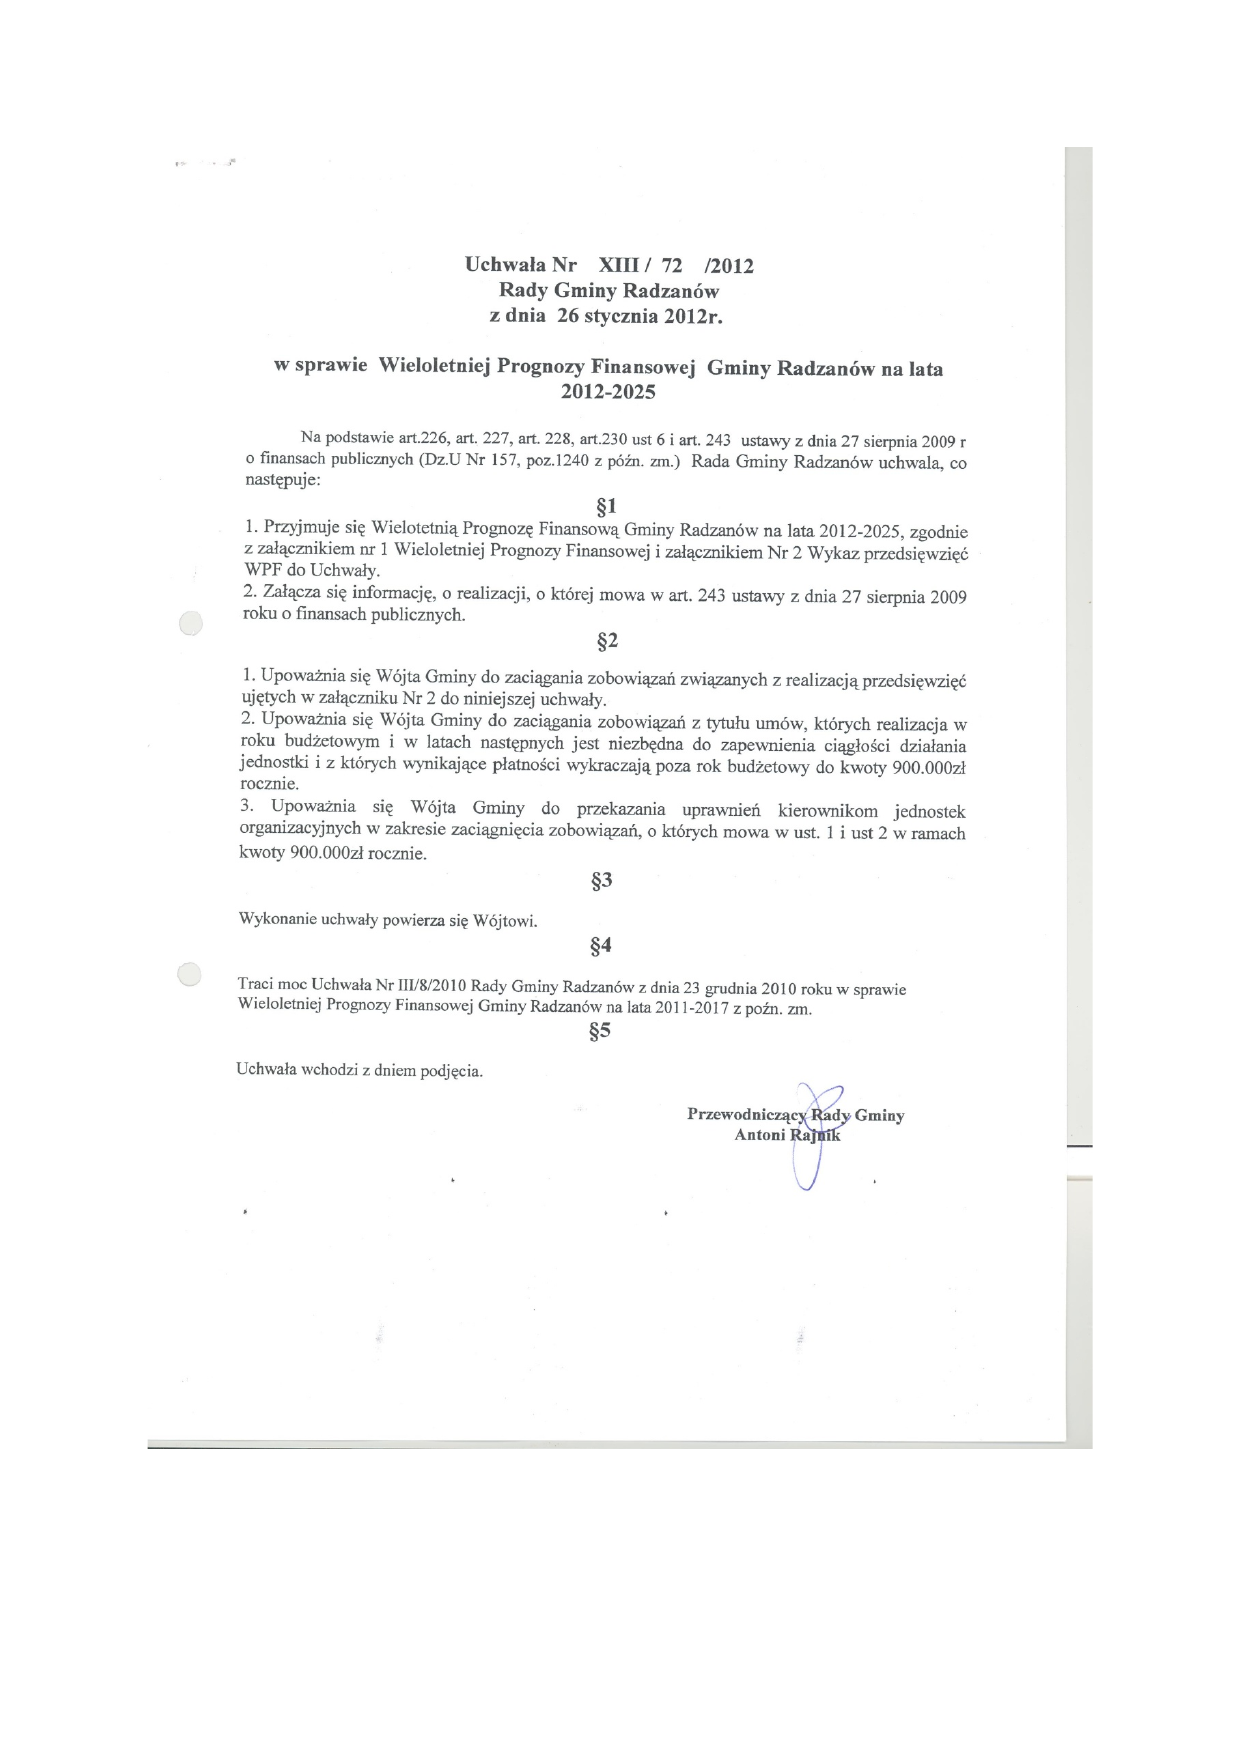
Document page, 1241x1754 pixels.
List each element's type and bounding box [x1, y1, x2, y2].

picture [147, 147, 1093, 1449]
